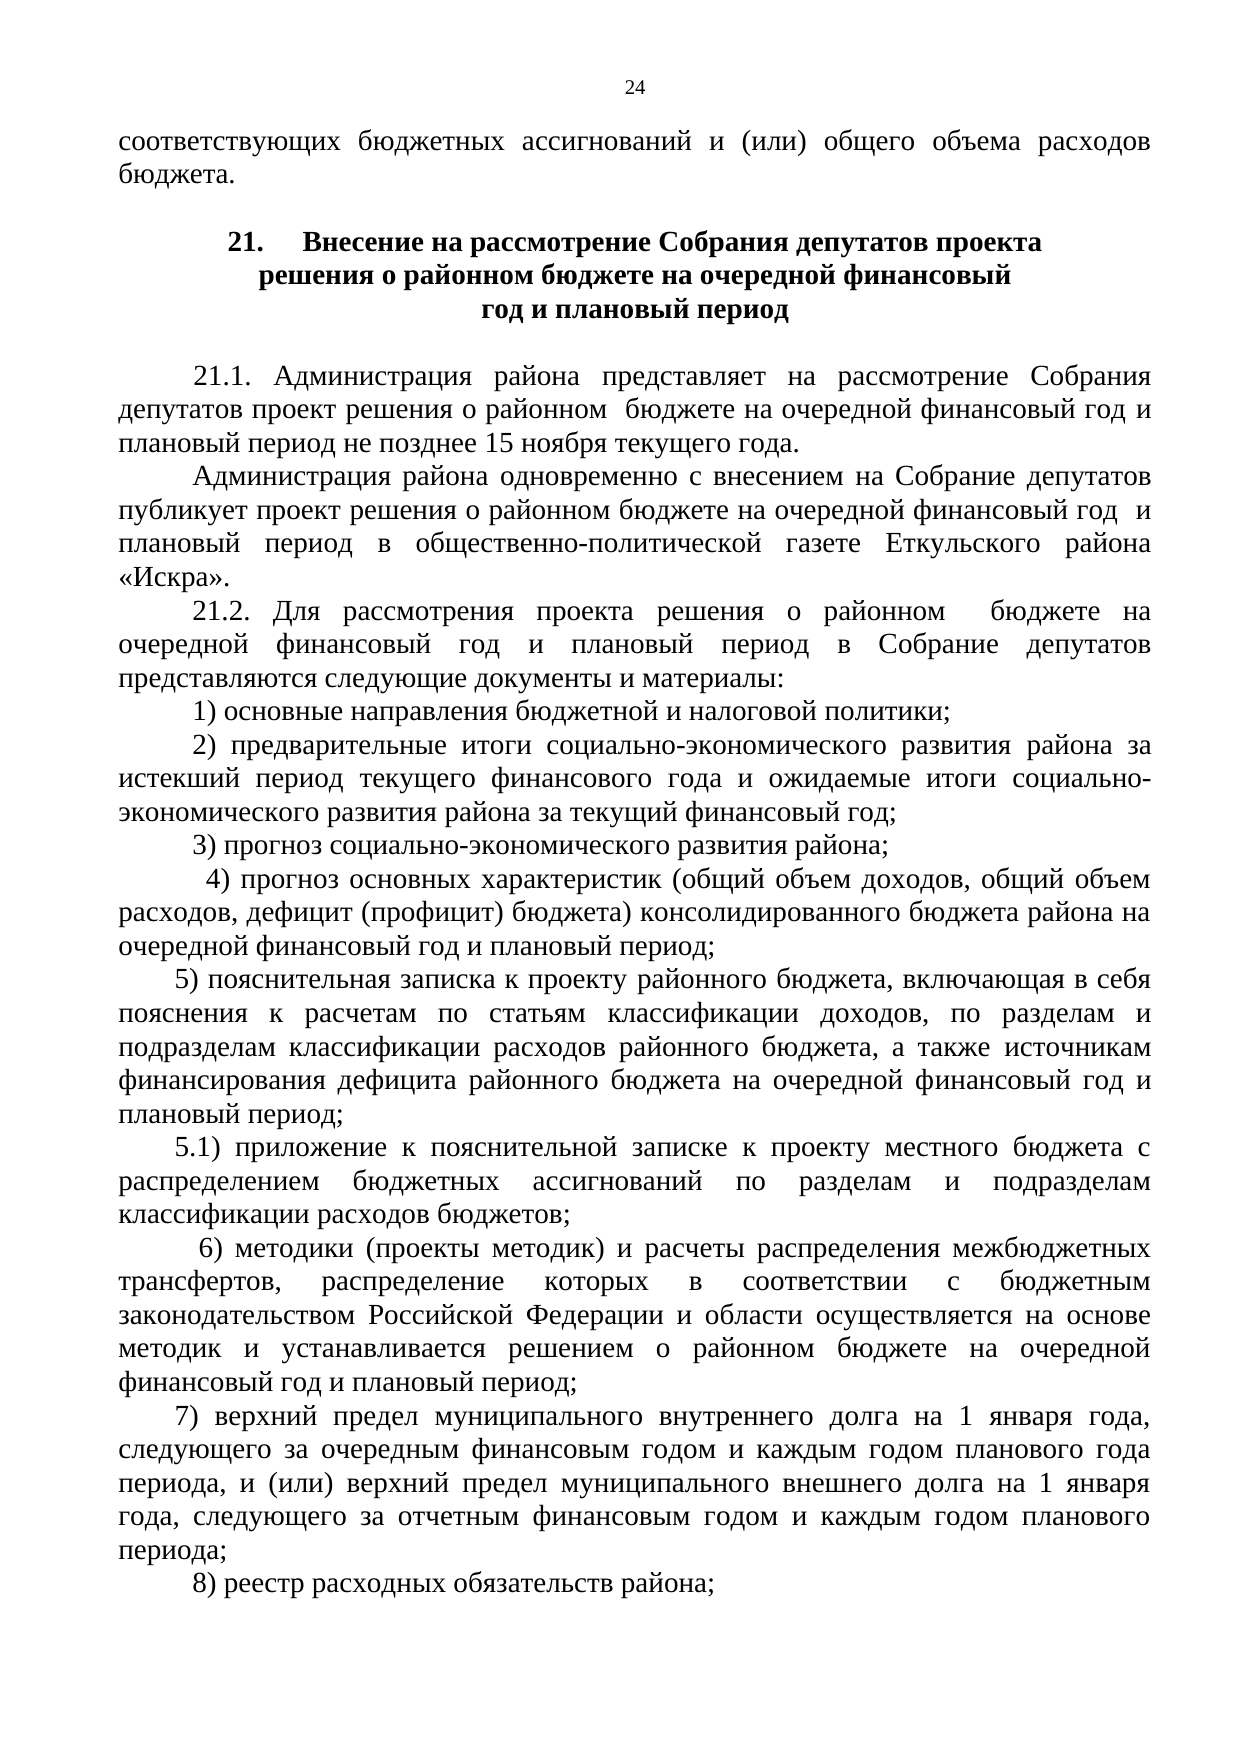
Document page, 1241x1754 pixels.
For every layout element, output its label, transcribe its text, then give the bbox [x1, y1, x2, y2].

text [118, 123, 1152, 190]
text 6) методики (проекты методик) и расчеты распределения межбюджетных трансфертов, распределение которых в соответствии с бюджетным законодательством Российской Федерации и области осуществляется на основе методик и устанавливается решением о районном бюджете на очередной финансовый год и плановый период; [118, 1230, 1152, 1398]
text 1) основные направления бюджетной и налоговой политики; [118, 693, 1152, 727]
text 7) верхний предел муниципального внутреннего долга на 1 января года, следующего за очередным финансовым годом и каждым годом планового года периода, и (или) верхний предел муниципального внешнего долга на 1 января года, следующего за отчетным финансовым годом и каждым годом планового периода; [118, 1398, 1152, 1565]
text 21.1. Администрация района представляет на рассмотрение Собрания депутатов проект решения о районном бюджете на очередной финансовый год и плановый период не позднее 15 ноября текущего года. [118, 358, 1152, 458]
text 2) предварительные итоги социально-экономического развития района за истекший период текущего финансового года и ожидаемые итоги социально-экономического развития района за текущий финансовый год; [118, 727, 1152, 827]
text 5.1) приложение к пояснительной записке к проекту местного бюджета с распределением бюджетных ассигнований по разделам и подразделам классификации расходов бюджетов; [118, 1129, 1152, 1230]
text Администрация района одновременно с внесением на Собрание депутатов публикует проект решения о районном бюджете на очередной финансовый год и плановый период в общественно-политической газете Еткульского района «Искра». [118, 458, 1152, 593]
text 21. Внесение на рассмотрение Собрания депутатов проекта [118, 224, 1152, 257]
text 21.2. Для рассмотрения проекта решения о районном бюджете на очередной финансовый год и плановый период в Собрание депутатов представляются следующие документы и материалы: [118, 593, 1152, 693]
text 8) реестр расходных обязательств района; [118, 1565, 1152, 1599]
text 4) прогноз основных характеристик (общий объем доходов, общий объем расходов, дефицит (профицит) бюджета) консолидированного бюджета района на очередной финансовый год и плановый период; [118, 861, 1152, 962]
text год и плановый период [118, 291, 1152, 324]
text 5) пояснительная записка к проекту районного бюджета, включающая в себя пояснения к расчетам по статьям классификации доходов, по разделам и подразделам классификации расходов районного бюджета, а также источникам финансирования дефицита районного бюджета на очередной финансовый год и плановый период; [118, 962, 1152, 1129]
text решения о районном бюджете на очередной финансовый [118, 257, 1152, 291]
text 3) прогноз социально-экономического развития района; [118, 827, 1152, 861]
